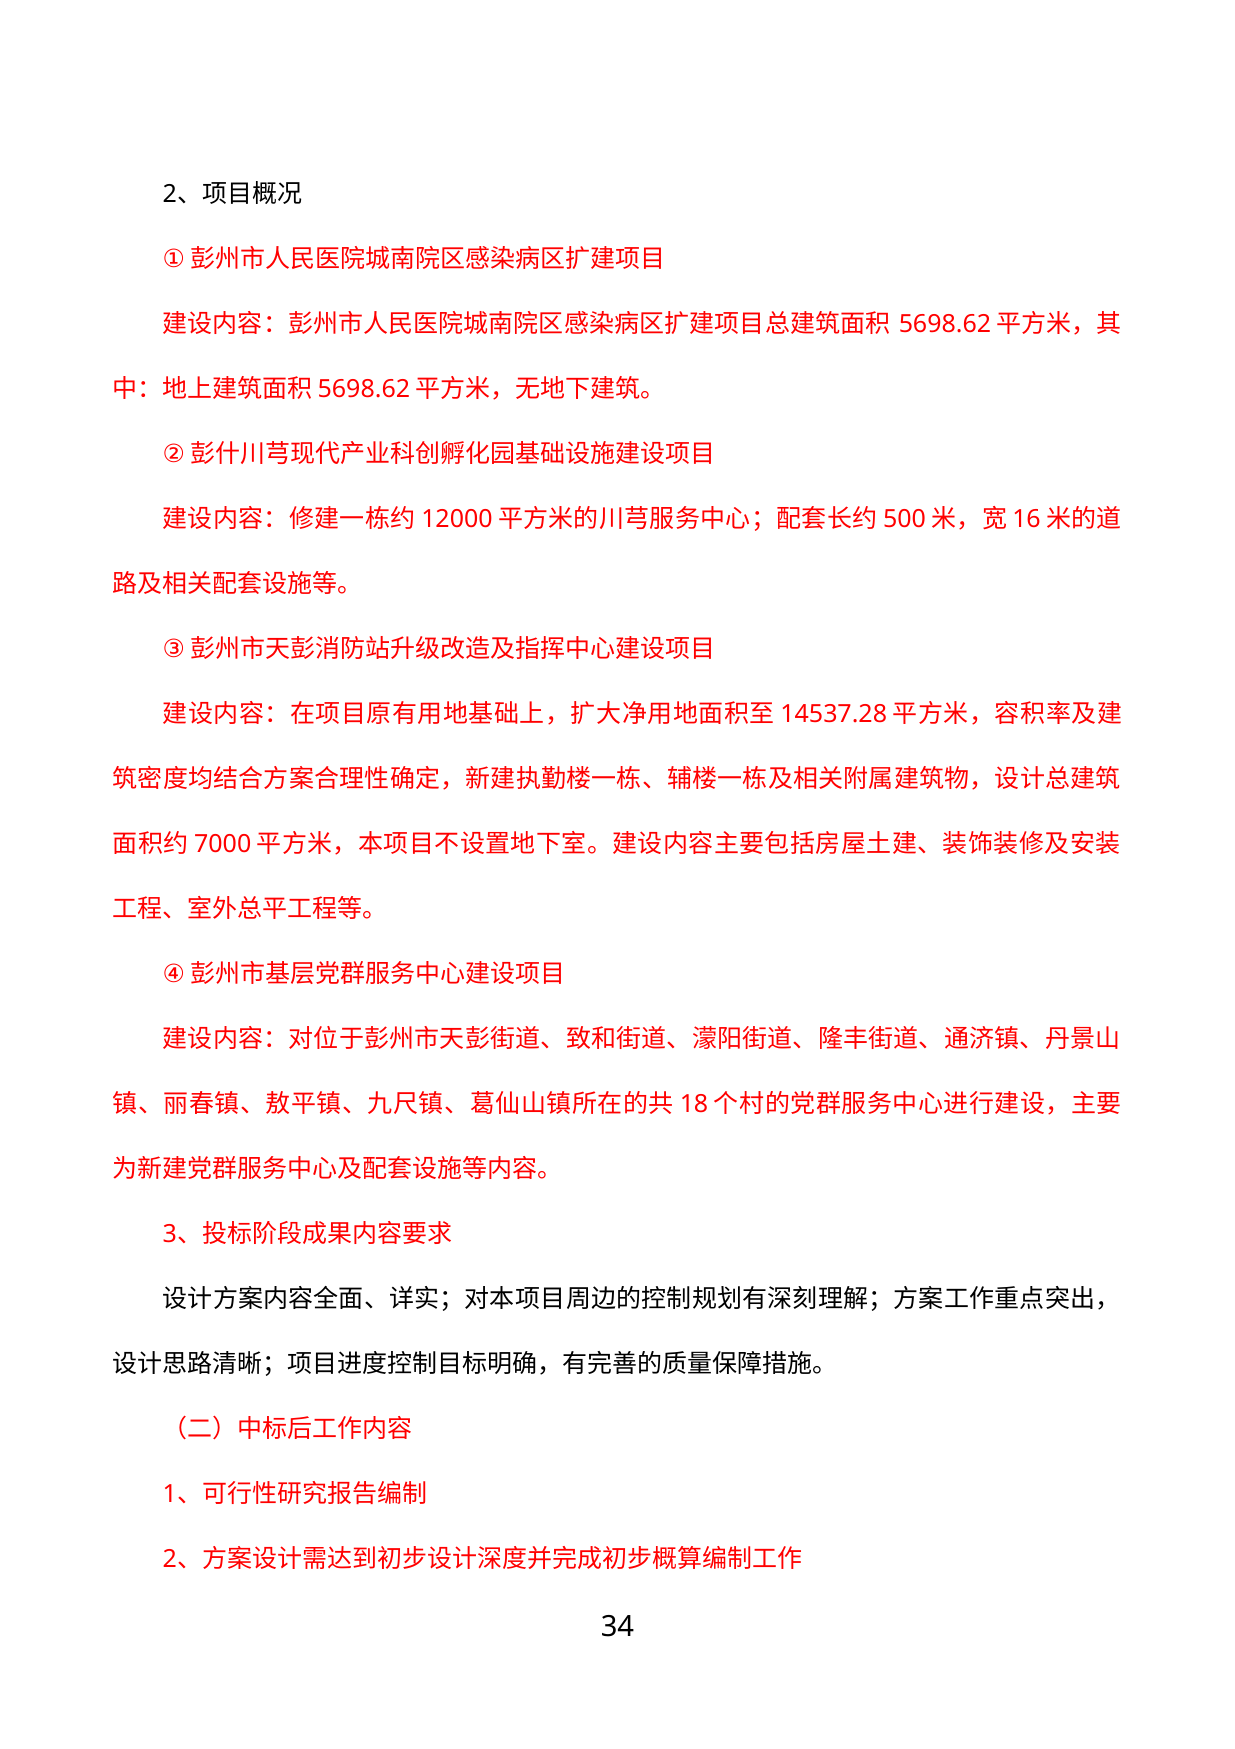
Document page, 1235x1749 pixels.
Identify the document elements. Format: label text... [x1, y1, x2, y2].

text 建设内容：彭州市人民医院城南院区感染病区扩建项目总建筑面积5698.62平方米，其中：地上建筑面积5698.62平方米，无地下建筑。 [112, 289, 1122, 419]
text ③彭州市天彭消防站升级改造及指挥中心建设项目 [112, 614, 1122, 679]
text ①彭州市人民医院城南院区感染病区扩建项目 [112, 224, 1122, 289]
text 建设内容：在项目原有用地基础上，扩大净用地面积至14537.28平方米，容积率及建筑密度均结合方案合理性确定，新建执勤楼一栋、辅楼一栋及相关附属建筑物，设计总建筑面积约7000平方米，本项目不设置地下室。建设内容主要包括房屋土建、装饰装修及安装工程、室外总平工程等。 [112, 679, 1122, 939]
text 2、方案设计需达到初步设计深度并完成初步概算编制工作 [112, 1524, 1122, 1589]
text 设计方案内容全面、详实；对本项目周边的控制规划有深刻理解；方案工作重点突出，设计思路清晰；项目进度控制目标明确，有完善的质量保障措施。 [112, 1264, 1122, 1394]
text 1、可行性研究报告编制 [112, 1459, 1122, 1524]
text ④彭州市基层党群服务中心建设项目 [112, 939, 1122, 1004]
text 建设内容：修建一栋约12000平方米的川芎服务中心；配套长约500米，宽16米的道路及相关配套设施等。 [112, 484, 1122, 614]
text 2、项目概况 [112, 159, 1122, 224]
text ②彭什川芎现代产业科创孵化园基础设施建设项目 [112, 419, 1122, 484]
text （二）中标后工作内容 [112, 1394, 1122, 1459]
text 3、投标阶段成果内容要求 [112, 1199, 1122, 1264]
text 建设内容：对位于彭州市天彭街道、致和街道、濛阳街道、隆丰街道、通济镇、丹景山镇、丽春镇、敖平镇、九尺镇、葛仙山镇所在的共18个村的党群服务中心进行建设，主要为新建党群服务中心及配套设施等内容。 [112, 1004, 1122, 1199]
